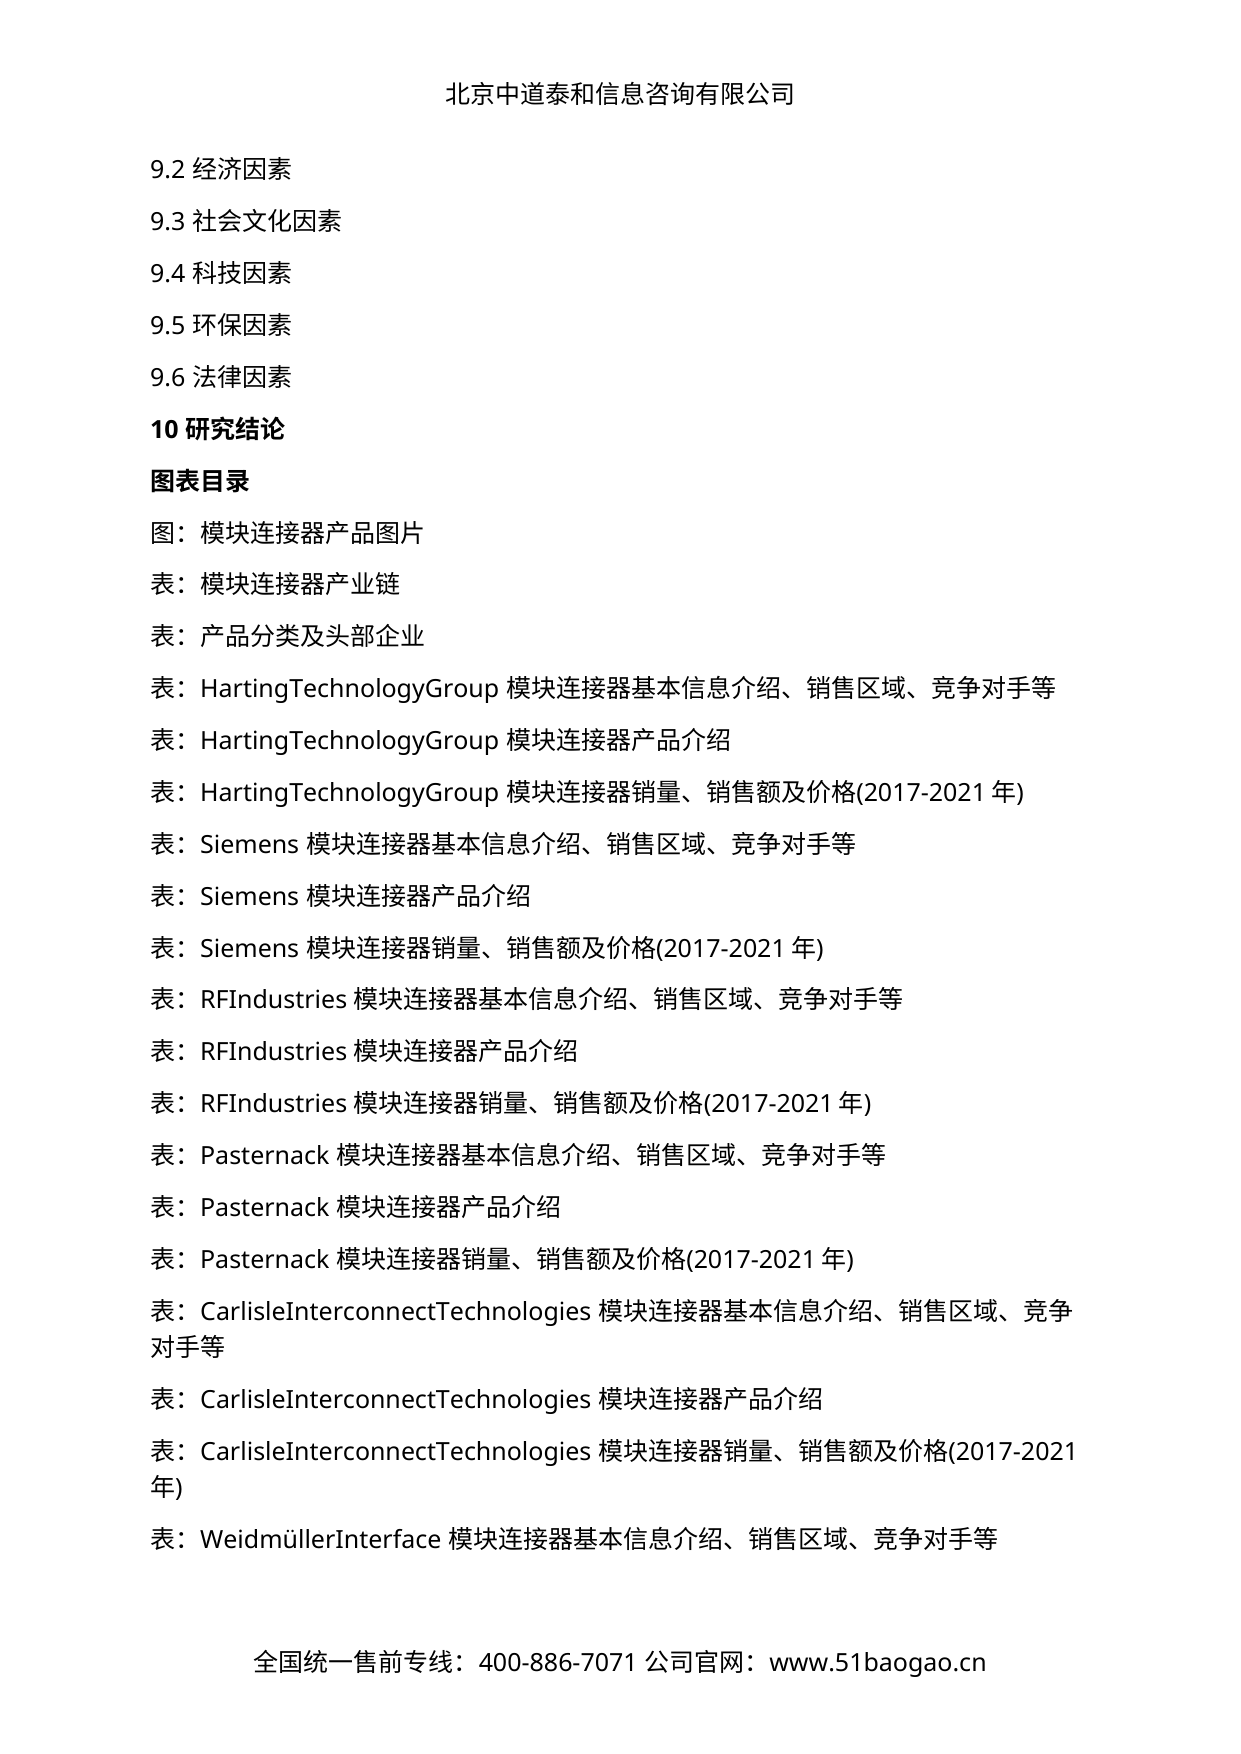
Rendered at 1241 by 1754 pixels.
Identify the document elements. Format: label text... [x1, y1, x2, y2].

text 表：CarlisleInterconnectTechnologies 模块连接器销量、销售额及价格(2017-2021年) [150, 1431, 1090, 1504]
text 表：CarlisleInterconnectTechnologies 模块连接器基本信息介绍、销售区域、竞争对手等 [150, 1291, 1090, 1364]
text 表：Pasternack 模块连接器产品介绍 [150, 1187, 1090, 1224]
text 表：Siemens 模块连接器销量、销售额及价格(2017-2021年) [150, 928, 1090, 964]
text 9.4 科技因素 [150, 254, 1090, 290]
text 表：Siemens 模块连接器产品介绍 [150, 876, 1090, 912]
text 表：HartingTechnologyGroup 模块连接器产品介绍 [150, 721, 1090, 757]
text 9.5 环保因素 [150, 306, 1090, 342]
text 表：产品分类及头部企业 [150, 617, 1090, 653]
text 9.3 社会文化因素 [150, 202, 1090, 238]
text 9.2 经济因素 [150, 150, 1090, 186]
text 表：HartingTechnologyGroup 模块连接器基本信息介绍、销售区域、竞争对手等 [150, 669, 1090, 705]
text 表：HartingTechnologyGroup 模块连接器销量、销售额及价格(2017-2021年) [150, 772, 1090, 809]
text 表：Siemens 模块连接器基本信息介绍、销售区域、竞争对手等 [150, 824, 1090, 861]
text 图表目录 [150, 461, 1090, 497]
text 表：RFIndustries 模块连接器产品介绍 [150, 1032, 1090, 1068]
text 图：模块连接器产品图片 [150, 513, 1090, 549]
text 9.6 法律因素 [150, 357, 1090, 394]
text 10 研究结论 [150, 409, 1090, 446]
text 表：RFIndustries 模块连接器基本信息介绍、销售区域、竞争对手等 [150, 980, 1090, 1016]
text 表：WeidmüllerInterface 模块连接器基本信息介绍、销售区域、竞争对手等 [150, 1519, 1090, 1556]
text 表：Pasternack 模块连接器基本信息介绍、销售区域、竞争对手等 [150, 1136, 1090, 1172]
text 表：模块连接器产业链 [150, 565, 1090, 601]
text 表：CarlisleInterconnectTechnologies 模块连接器产品介绍 [150, 1379, 1090, 1416]
text 表：Pasternack 模块连接器销量、销售额及价格(2017-2021年) [150, 1239, 1090, 1276]
text 表：RFIndustries 模块连接器销量、销售额及价格(2017-2021年) [150, 1084, 1090, 1120]
